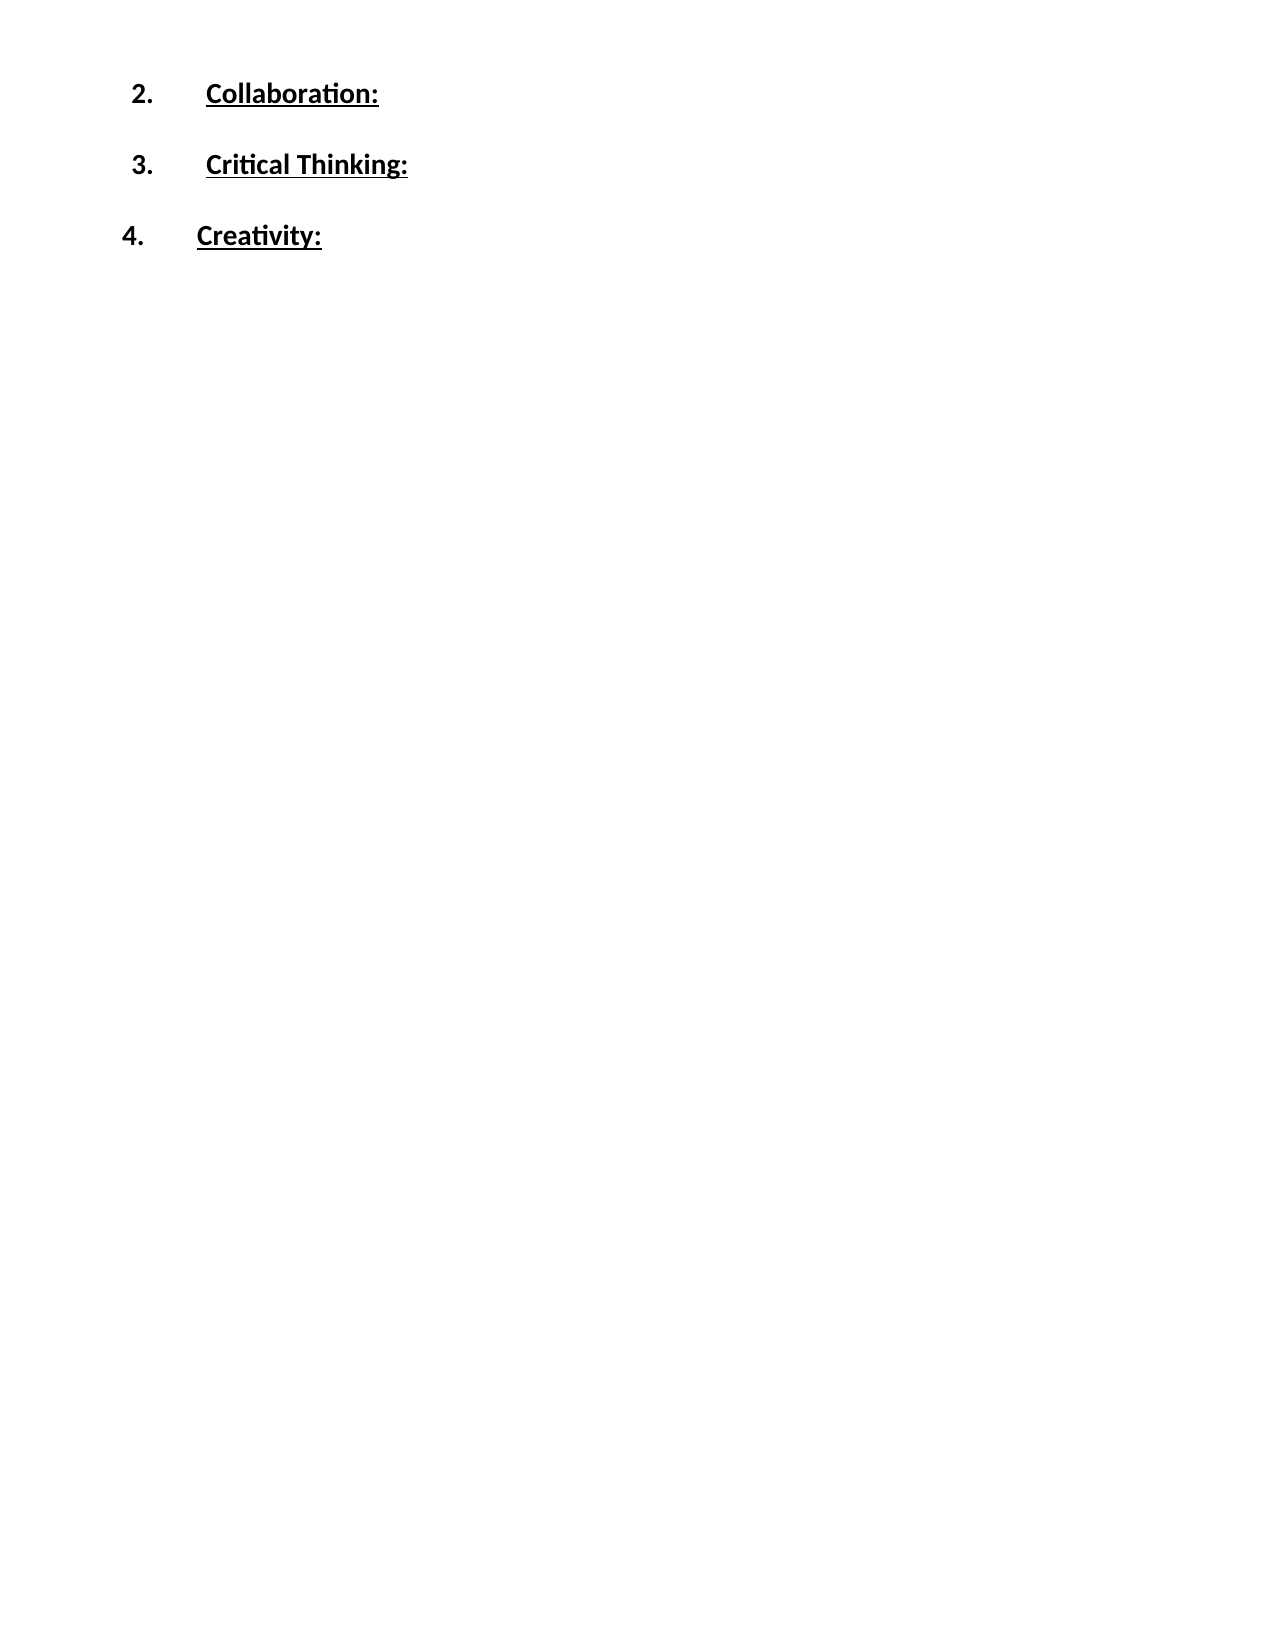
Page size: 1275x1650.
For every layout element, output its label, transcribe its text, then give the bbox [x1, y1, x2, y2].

list Creativity: [122, 217, 1200, 253]
list Critical Thinking: [131, 146, 1200, 182]
list Collaboration: [131, 75, 1200, 111]
